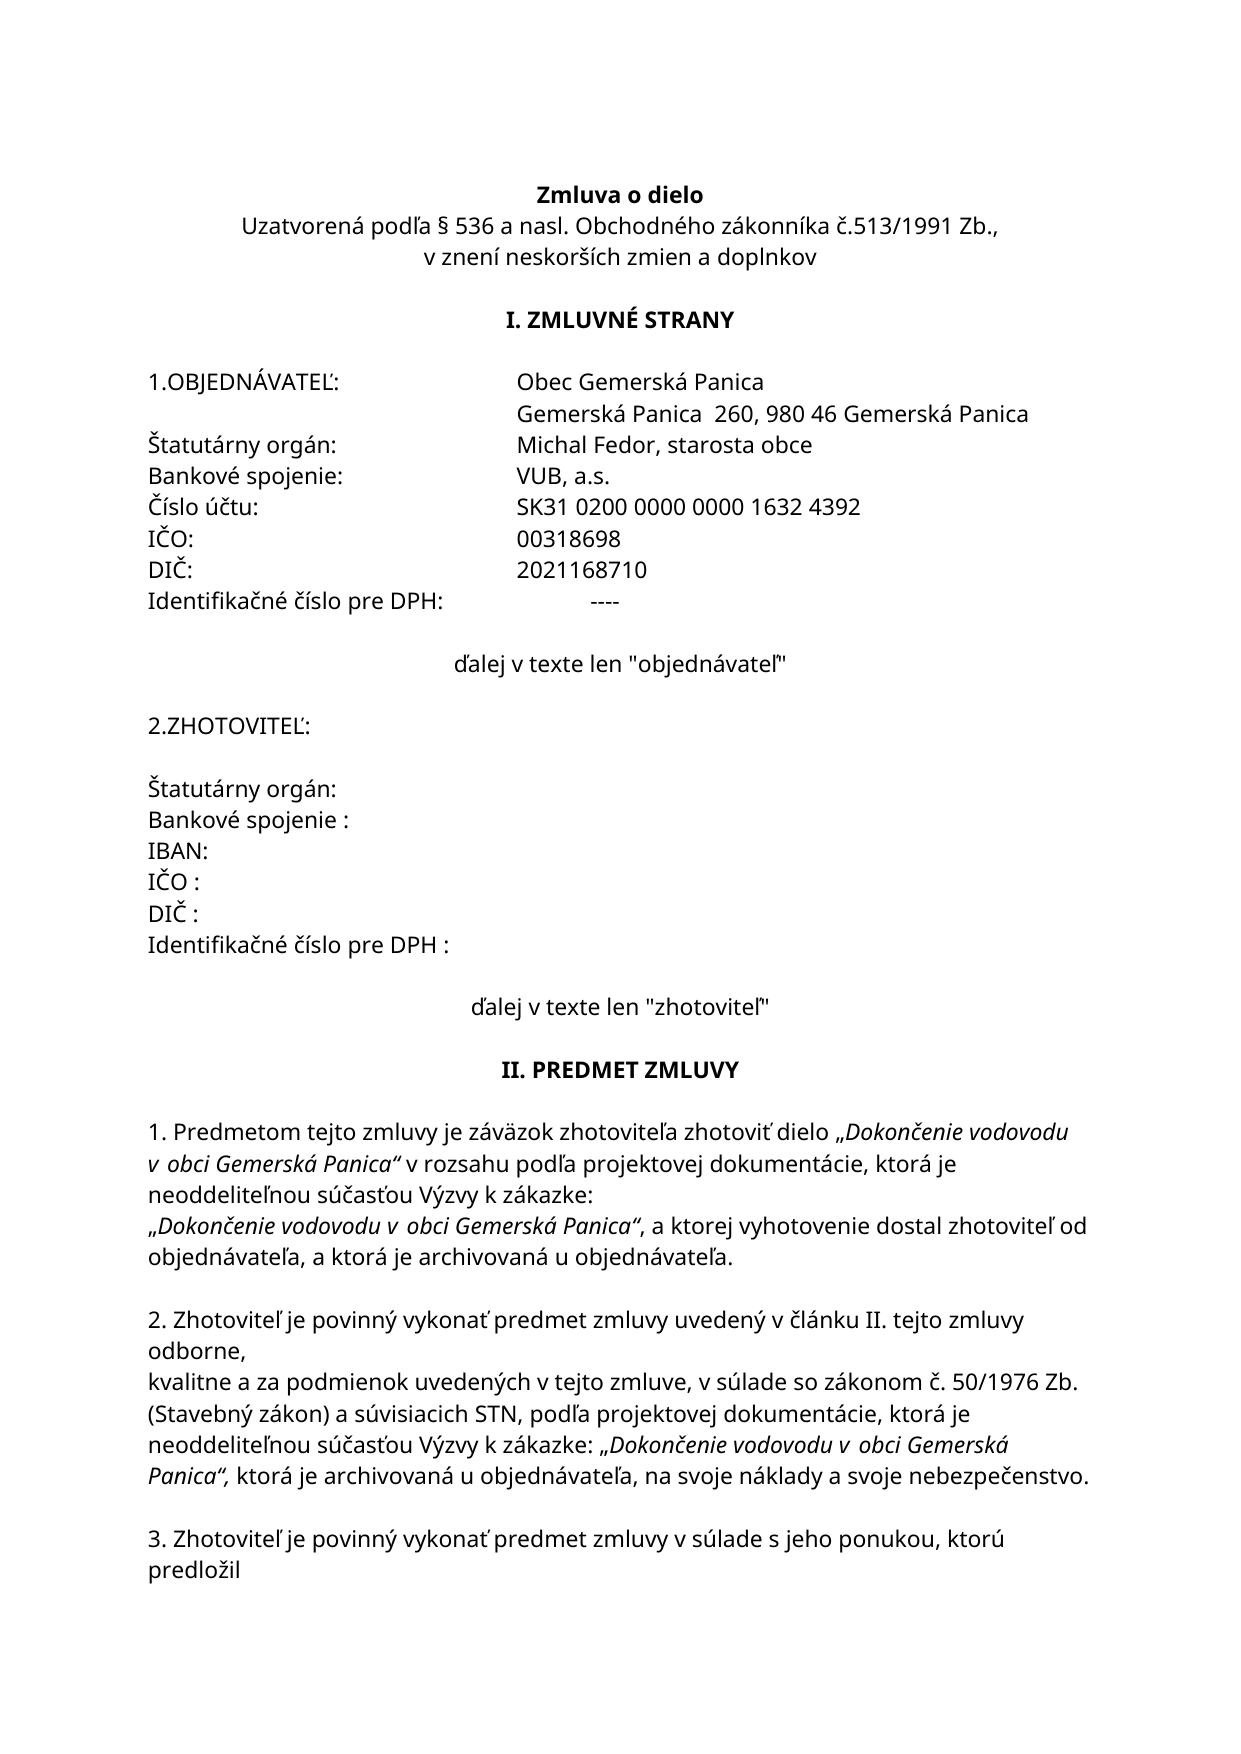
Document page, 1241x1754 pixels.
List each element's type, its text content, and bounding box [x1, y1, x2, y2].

text IČO: 00318698 [148, 523, 1093, 554]
text IČO : [148, 866, 1093, 898]
text Číslo účtu: SK31 0200 0000 0000 1632 4392 [148, 491, 1093, 523]
text Identifikačné číslo pre DPH: ---- [148, 585, 1093, 616]
text 1. Predmetom tejto zmluvy je záväzok zhotoviteľa zhotoviť dielo „Dokončenie vodovodu v obci Gemerská Panica“ v rozsahu podľa projektovej dokumentácie, ktorá je neoddeliteľnou súčasťou Výzvy k zákazke: [148, 1116, 1093, 1210]
text ďalej v texte len "zhotoviteľ" [148, 991, 1093, 1023]
text kvalitne a za podmienok uvedených v tejto zmluve, v súlade so zákonom č. 50/1976 Zb. [148, 1366, 1093, 1398]
text Štatutárny orgán: [148, 773, 1093, 804]
text Bankové spojenie: VUB, a.s. [148, 460, 1093, 491]
text IBAN: [148, 835, 1093, 866]
text ďalej v texte len "objednávateľ" [148, 648, 1093, 679]
text Zmluva o dielo [148, 179, 1093, 210]
text 3. Zhotoviteľ je povinný vykonať predmet zmluvy v súlade s jeho ponukou, ktorú predložil [148, 1523, 1093, 1585]
text DIČ: 2021168710 [148, 554, 1093, 585]
text DIČ : [148, 898, 1093, 929]
text Bankové spojenie : [148, 804, 1093, 835]
text 2. Zhotoviteľ je povinný vykonať predmet zmluvy uvedený v článku II. tejto zmluvy odborne, [148, 1304, 1093, 1366]
text Štatutárny orgán: Michal Fedor, starosta obce [148, 429, 1093, 460]
text v znení neskorších zmien a doplnkov [148, 241, 1093, 273]
text Uzatvorená podľa § 536 a nasl. Obchodného zákonníka č.513/1991 Zb., [148, 210, 1093, 241]
text „Dokončenie vodovodu v obci Gemerská Panica“, a ktorej vyhotovenie dostal zhotoviteľ od objednávateľa, a ktorá je archivovaná u objednávateľa. [148, 1210, 1093, 1273]
text Identifikačné číslo pre DPH : [148, 929, 1093, 960]
text Gemerská Panica 260, 980 46 Gemerská Panica [443, 398, 1093, 429]
text II. PREDMET ZMLUVY [148, 1054, 1093, 1085]
text 2.ZHOTOVITEĽ: [148, 710, 1093, 741]
text (Stavebný zákon) a súvisiacich STN, podľa projektovej dokumentácie, ktorá je neoddeliteľnou súčasťou Výzvy k zákazke: „Dokončenie vodovodu v obci Gemerská Panica“, ktorá je archivovaná u objednávateľa, na svoje náklady a svoje nebezpečenstvo. [148, 1398, 1093, 1491]
text 1.OBJEDNÁVATEĽ: Obec Gemerská Panica [148, 366, 1093, 398]
text I. ZMLUVNÉ STRANY [148, 304, 1093, 335]
